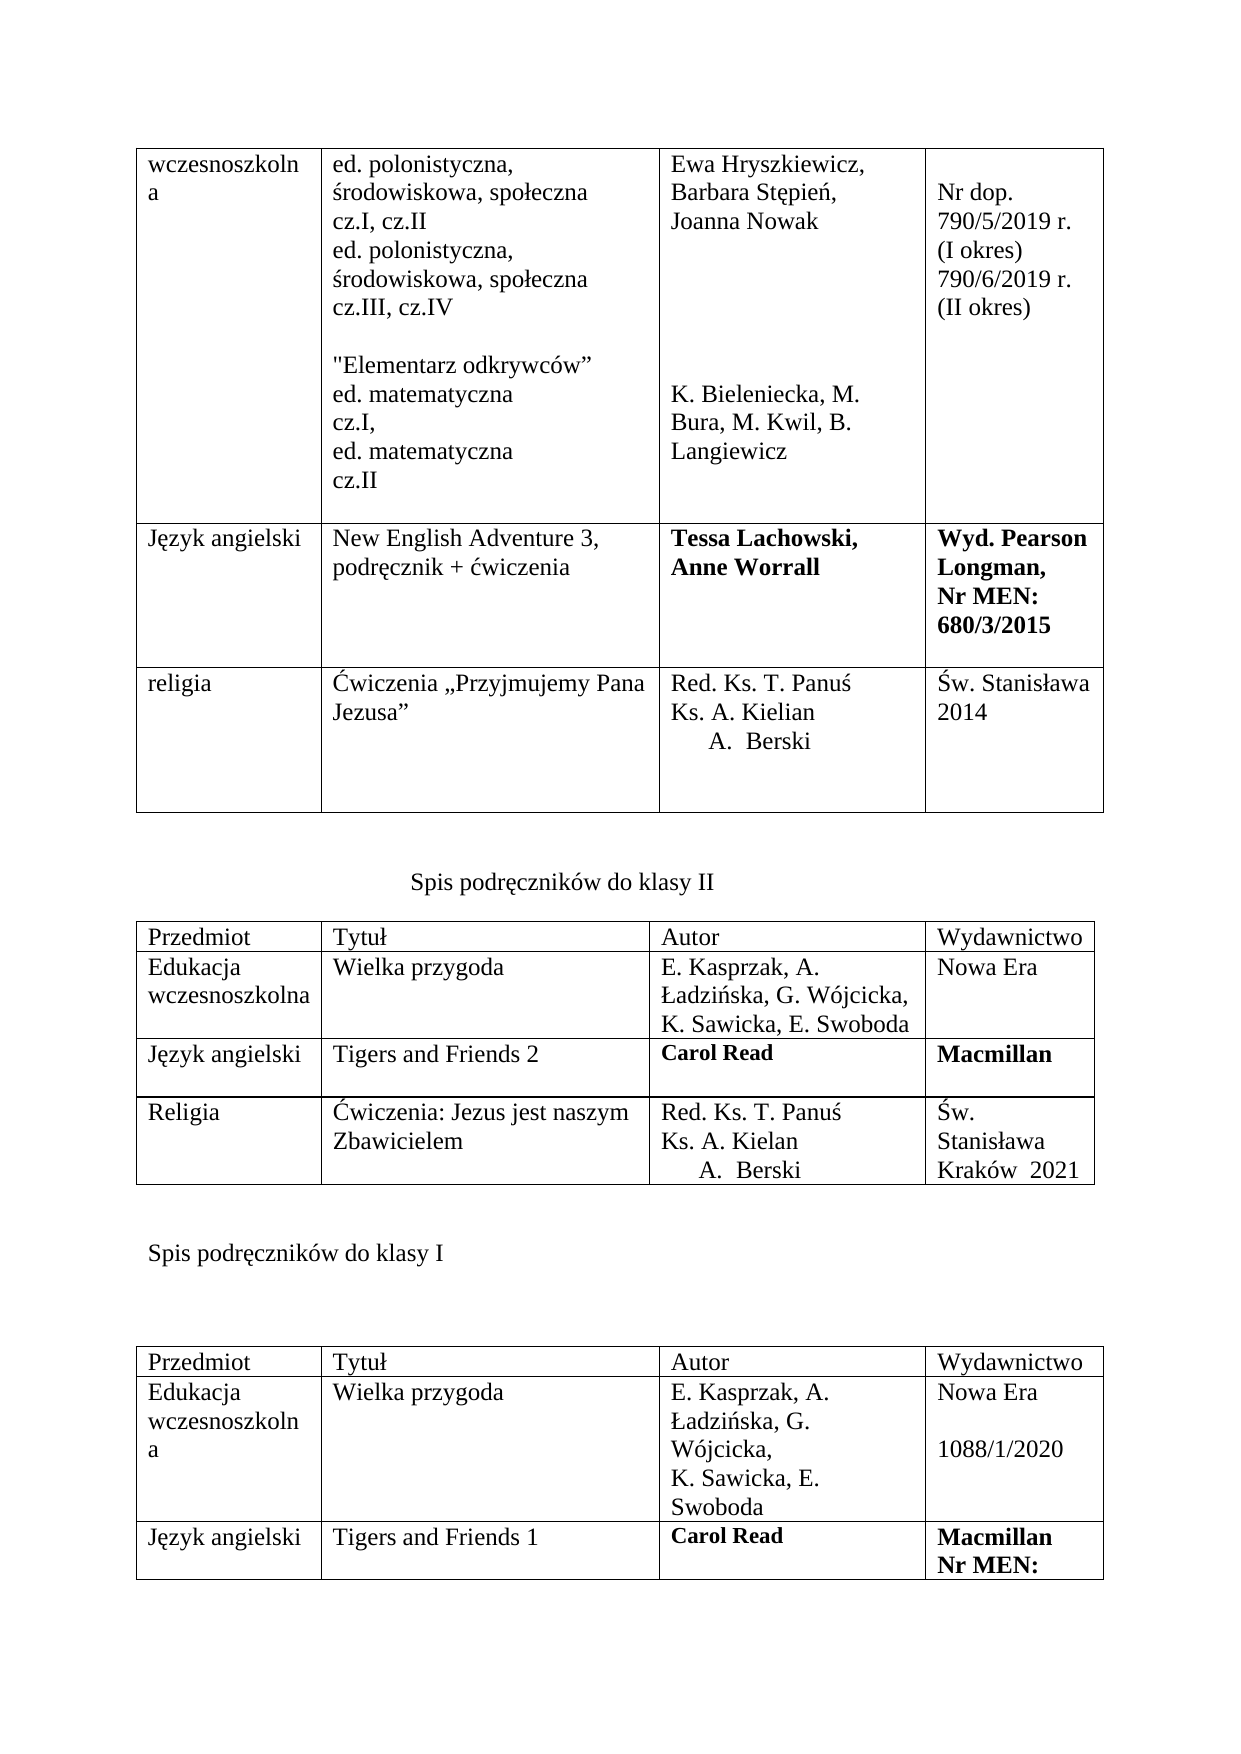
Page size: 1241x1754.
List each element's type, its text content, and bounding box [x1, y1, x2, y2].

table_cell Wielka przygoda [322, 1377, 659, 1521]
table_cell Język angielski [137, 1039, 321, 1096]
table_cell Wielka przygoda [322, 952, 649, 1038]
table_cell Wyd. Pearson Longman, Nr MEN: 680/3/2015 [926, 524, 1103, 667]
table_cell Carol Read [660, 1522, 925, 1579]
table_header Przedmiot [137, 1347, 321, 1376]
table_cell Św. Stanisława Kraków 2021 [926, 1098, 1094, 1184]
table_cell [660, 149, 925, 522]
table_cell Carol Read [650, 1039, 925, 1096]
table_cell Religia [137, 1098, 321, 1184]
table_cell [926, 149, 1103, 522]
table_cell Nowa Era [926, 952, 1094, 1038]
table_cell Edukacja wczesnoszkolna [137, 952, 321, 1038]
table_cell E. Kasprzak, A. Ładzińska, G. Wójcicka, K. Sawicka, E. Swoboda [650, 952, 925, 1038]
table_cell Macmillan [926, 1039, 1094, 1096]
table_cell New English Adventure 3, podręcznik + ćwiczenia [322, 524, 659, 667]
table_cell Język angielski [137, 1522, 321, 1579]
table_header Autor [660, 1347, 925, 1376]
table_cell Ćwiczenia: Jezus jest naszym Zbawicielem [322, 1098, 649, 1184]
table_header Autor [650, 922, 925, 951]
table_cell religia [137, 668, 321, 812]
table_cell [137, 149, 321, 522]
table_cell Nowa Era 1088/1/2020 [926, 1377, 1103, 1521]
table_cell Edukacja wczesnoszkolna [137, 1377, 321, 1521]
table_header Tytuł [322, 922, 649, 951]
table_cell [926, 1522, 1103, 1579]
table_header Wydawnictwo [926, 1347, 1103, 1376]
table_cell Św. Stanisława 2014 [926, 668, 1103, 812]
table_cell Tigers and Friends 2 [322, 1039, 649, 1096]
text Spis podręczników do klasy II [148, 867, 1093, 896]
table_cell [322, 149, 659, 522]
table_cell Red. Ks. T. Panuś Ks. A. Kielan Berski [650, 1098, 925, 1184]
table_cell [322, 1522, 659, 1579]
table_cell Ćwiczenia „Przyjmujemy Pana Jezusa” [322, 668, 659, 812]
table_header Wydawnictwo [926, 922, 1094, 951]
table_cell E. Kasprzak, A. Ładzińska, G. Wójcicka, K. Sawicka, E. Swoboda [660, 1377, 925, 1521]
table_cell Red. Ks. T. Panuś Ks. A. Kielian Berski [660, 668, 925, 812]
table_cell Język angielski [137, 524, 321, 667]
table_header Przedmiot [137, 922, 321, 951]
text Spis podręczników do klasy I [148, 1238, 1093, 1267]
table_cell Tessa Lachowski, Anne Worrall [660, 524, 925, 667]
table_header Tytuł [322, 1347, 659, 1376]
